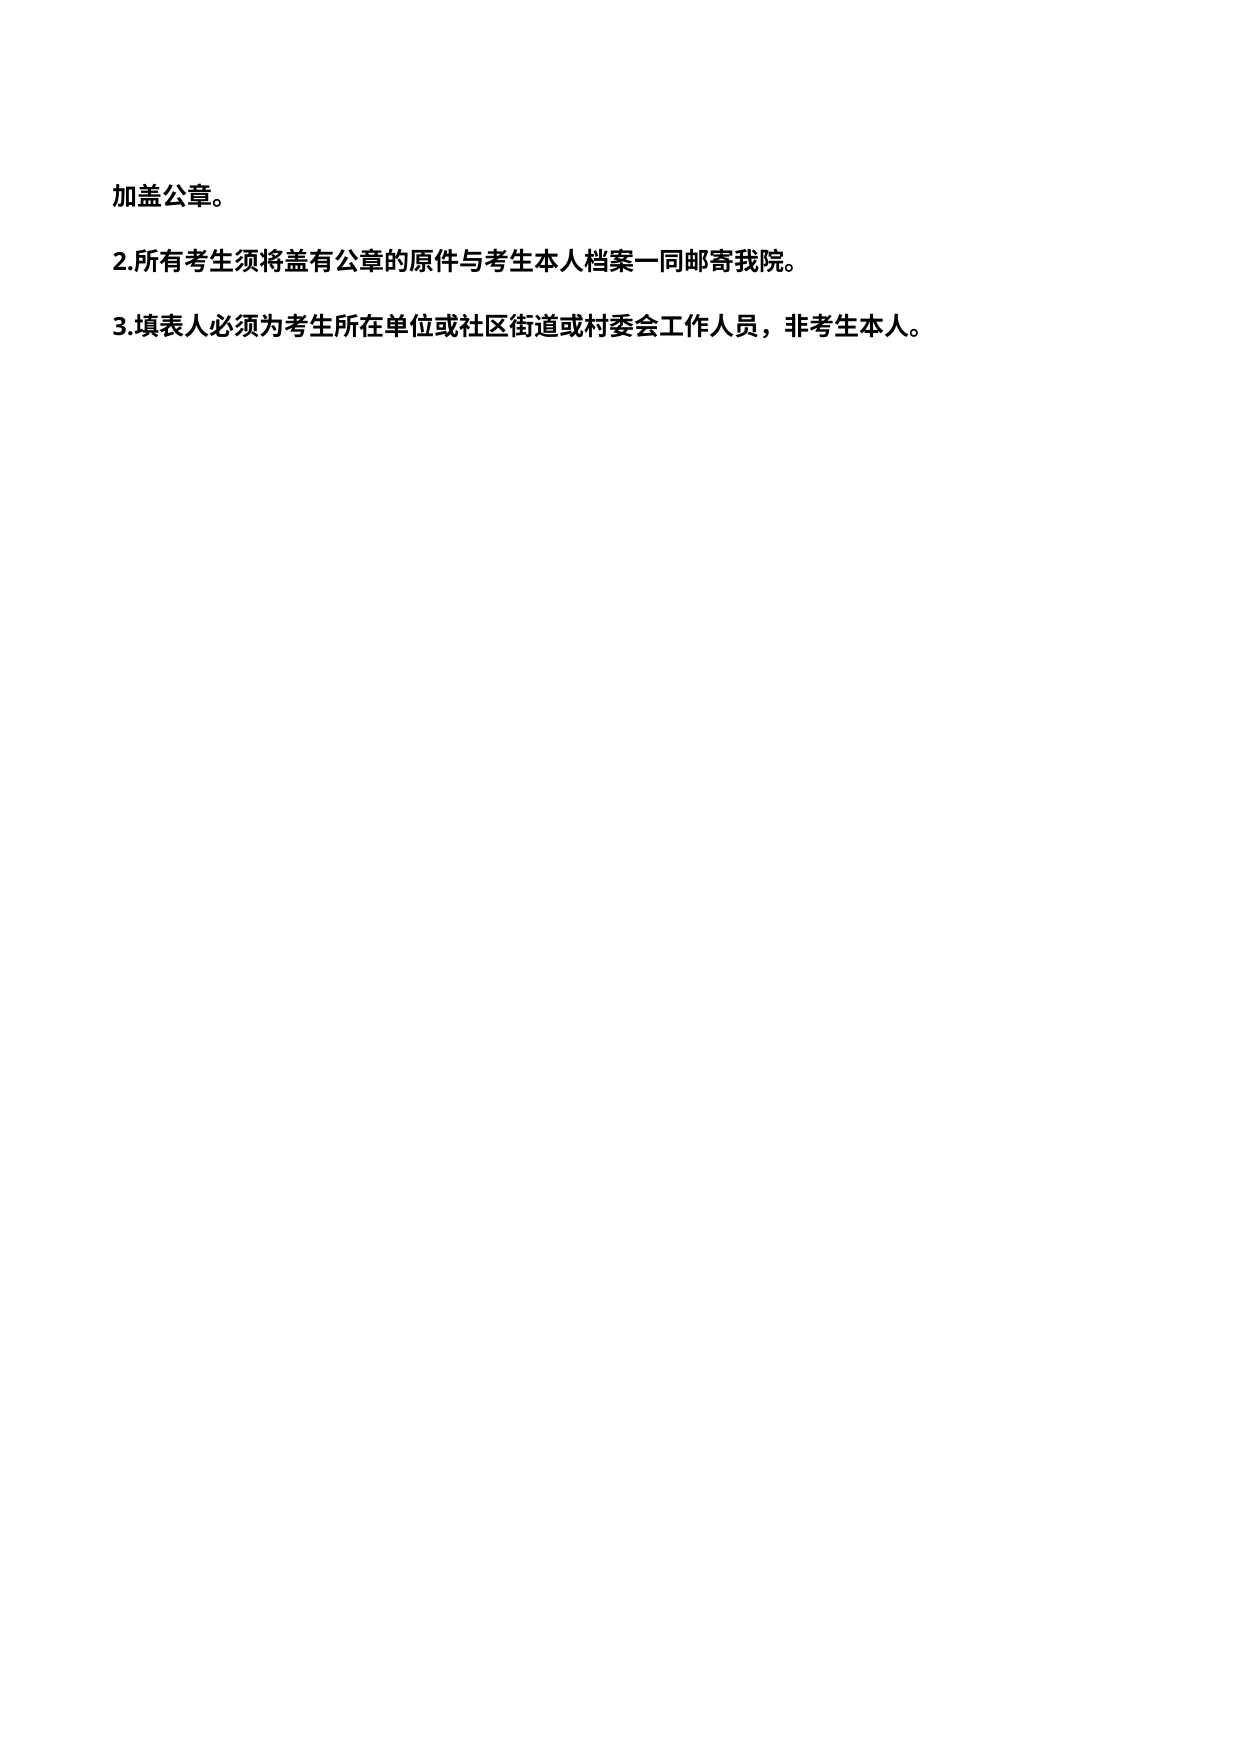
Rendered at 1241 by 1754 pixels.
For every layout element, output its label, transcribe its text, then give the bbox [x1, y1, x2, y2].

text 2.所有考生须将盖有公章的原件与考生本人档案一同邮寄我院。 [112, 227, 1128, 292]
text 3.填表人必须为考生所在单位或社区街道或村委会工作人员，非考生本人。 [112, 292, 1128, 357]
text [112, 162, 1128, 227]
